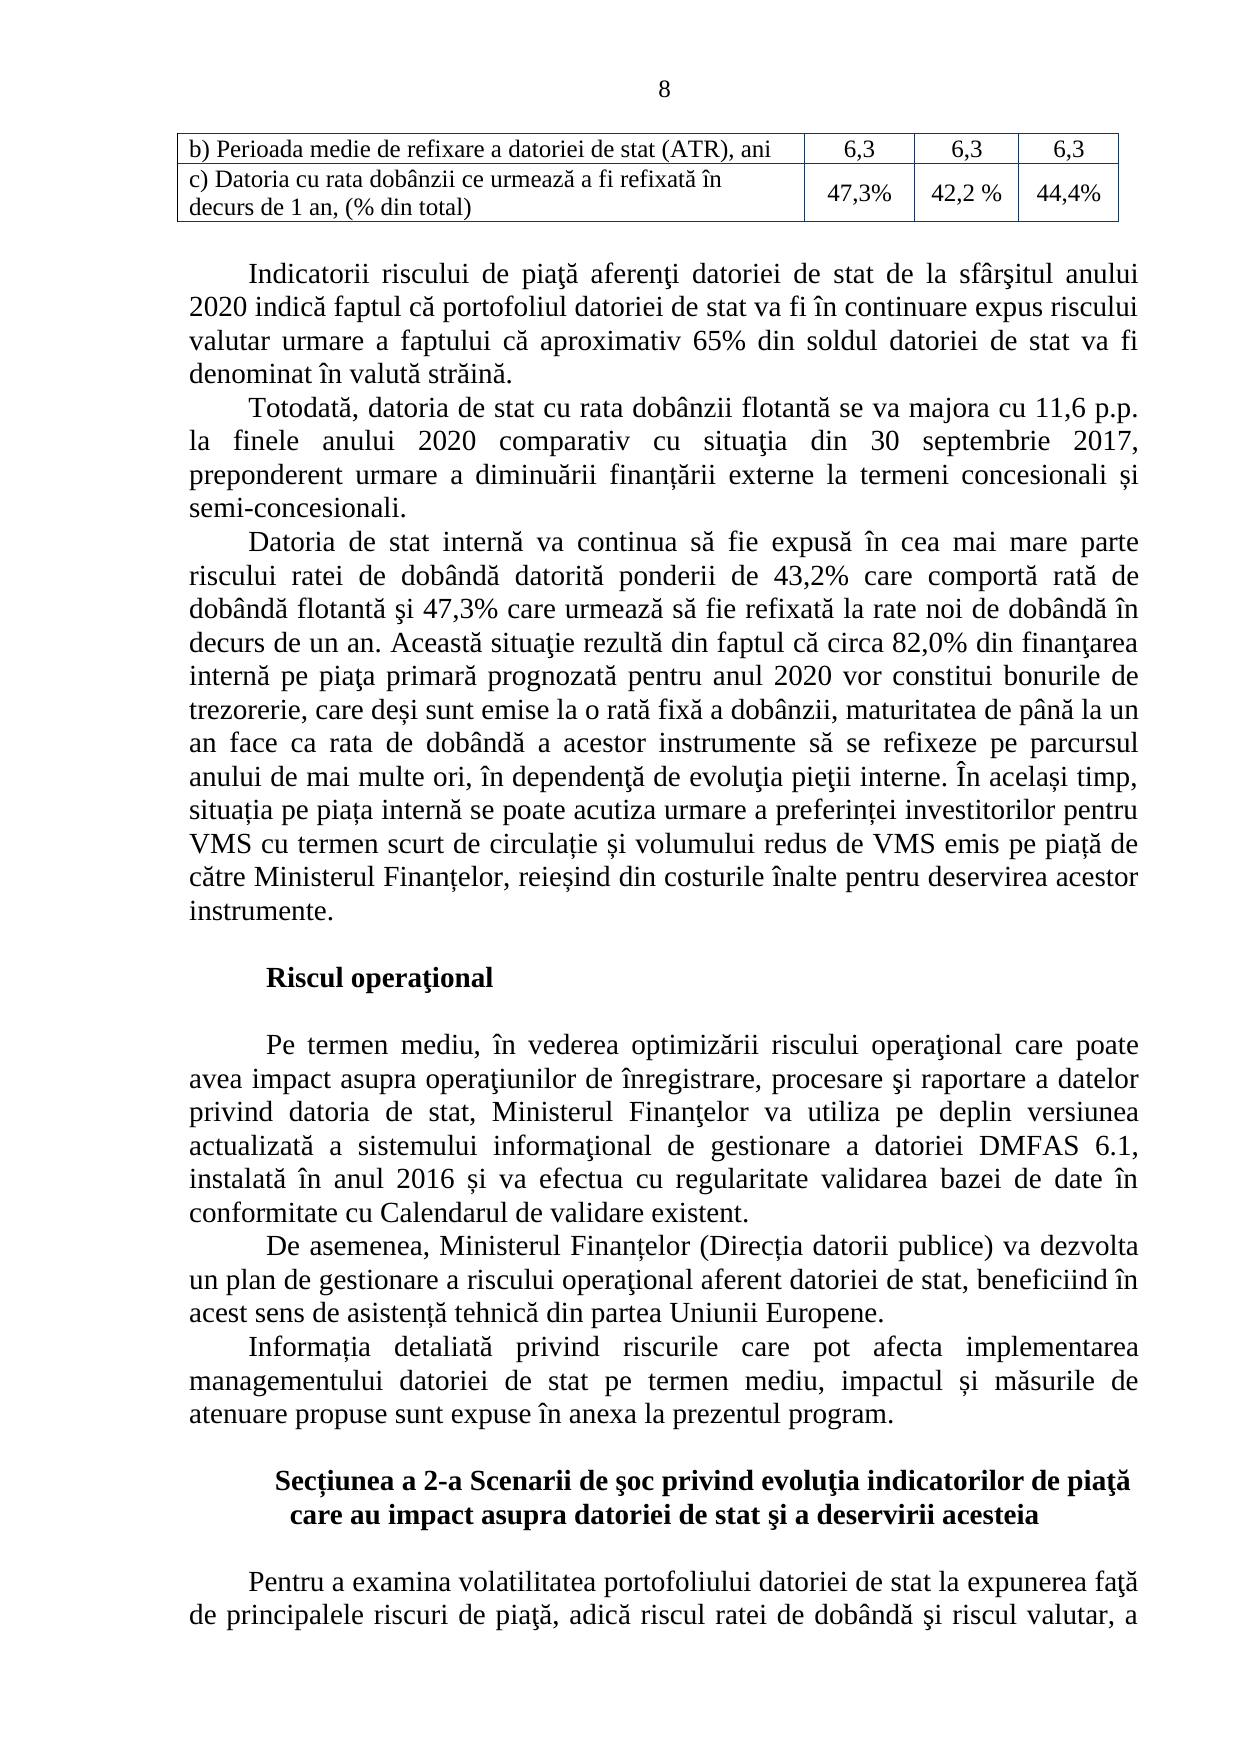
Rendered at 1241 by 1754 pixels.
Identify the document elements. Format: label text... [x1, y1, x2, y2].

table_cell 44,4% [1019, 164, 1118, 221]
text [189, 1564, 1140, 1631]
table_cell 47,3% [805, 164, 914, 221]
text Informația detaliată privind riscurile care pot afecta implementarea managementului datoriei de stat pe termen mediu, impactul și măsurile de atenuare propuse sunt expuse în anexa la prezentul program. [189, 1329, 1140, 1430]
text Indicatorii riscului de piaţă aferenţi datoriei de stat de la sfârşitul anului 2020 indică faptul că portofoliul datoriei de stat va fi în continuare expus riscului valutar urmare a faptului că aproximativ 65% din soldul datoriei de stat va fi denominat în valută străină. [189, 256, 1140, 390]
table_cell 6,3 [1019, 134, 1118, 163]
table_cell b) Perioada medie de refixare a datoriei de stat (ATR), ani [178, 134, 804, 163]
text Pe termen mediu, în vederea optimizării riscului operaţional care poate avea impact asupra operaţiunilor de înregistrare, procesare şi raportare a datelor privind datoria de stat, Ministerul Finanţelor va utiliza pe deplin versiunea actualizată a sistemului informaţional de gestionare a datoriei DMFAS 6.1, instalată în anul 2016 și va efectua cu regularitate validarea bazei de date în conformitate cu Calendarul de validare existent. [189, 1027, 1140, 1228]
table_cell 6,3 [805, 134, 914, 163]
table_cell 42,2 % [915, 164, 1018, 221]
text De asemenea, Ministerul Finanțelor (Direcția datorii publice) va dezvolta un plan de gestionare a riscului operaţional aferent datoriei de stat, beneficiind în acest sens de asistență tehnică din partea Uniunii Europene. [189, 1228, 1140, 1329]
table_cell 6,3 [915, 134, 1018, 163]
text Datoria de stat internă va continua să fie expusă în cea mai mare parte riscului ratei de dobândă datorită ponderii de 43,2% care comportă rată de dobândă flotantă şi 47,3% care urmează să fie refixată la rate noi de dobândă în decurs de un an. Această situaţie rezultă din faptul că circa 82,0% din finanţarea internă pe piaţa primară prognozată pentru anul 2020 vor constitui bonurile de trezorerie, care deși sunt emise la o rată fixă a dobânzii, maturitatea de până la un an face ca rata de dobândă a acestor instrumente să se refixeze pe parcursul anului de mai multe ori, în dependenţă de evoluţia pieţii interne. În același timp, situația pe piața internă se poate acutiza urmare a preferinței investitorilor pentru VMS cu termen scurt de circulație și volumului redus de VMS emis pe piață de către Ministerul Finanțelor, reieșind din costurile înalte pentru deservirea acestor instrumente. [189, 524, 1140, 927]
table_cell c) Datoria cu rata dobânzii ce urmează a fi refixată în decurs de 1 an, (% din total) [178, 164, 804, 221]
text Secțiunea a 2-a Scenarii de şoc privind evoluţia indicatorilor de piaţă care au impact asupra datoriei de stat şi a deservirii acesteia [189, 1463, 1140, 1530]
text Riscul operaţional [189, 960, 1140, 994]
text Totodată, datoria de stat cu rata dobânzii flotantă se va majora cu 11,6 p.p. la finele anului 2020 comparativ cu situaţia din 30 septembrie 2017, preponderent urmare a diminuării finanțării externe la termeni concesionali și semi-concesionali. [189, 390, 1140, 524]
